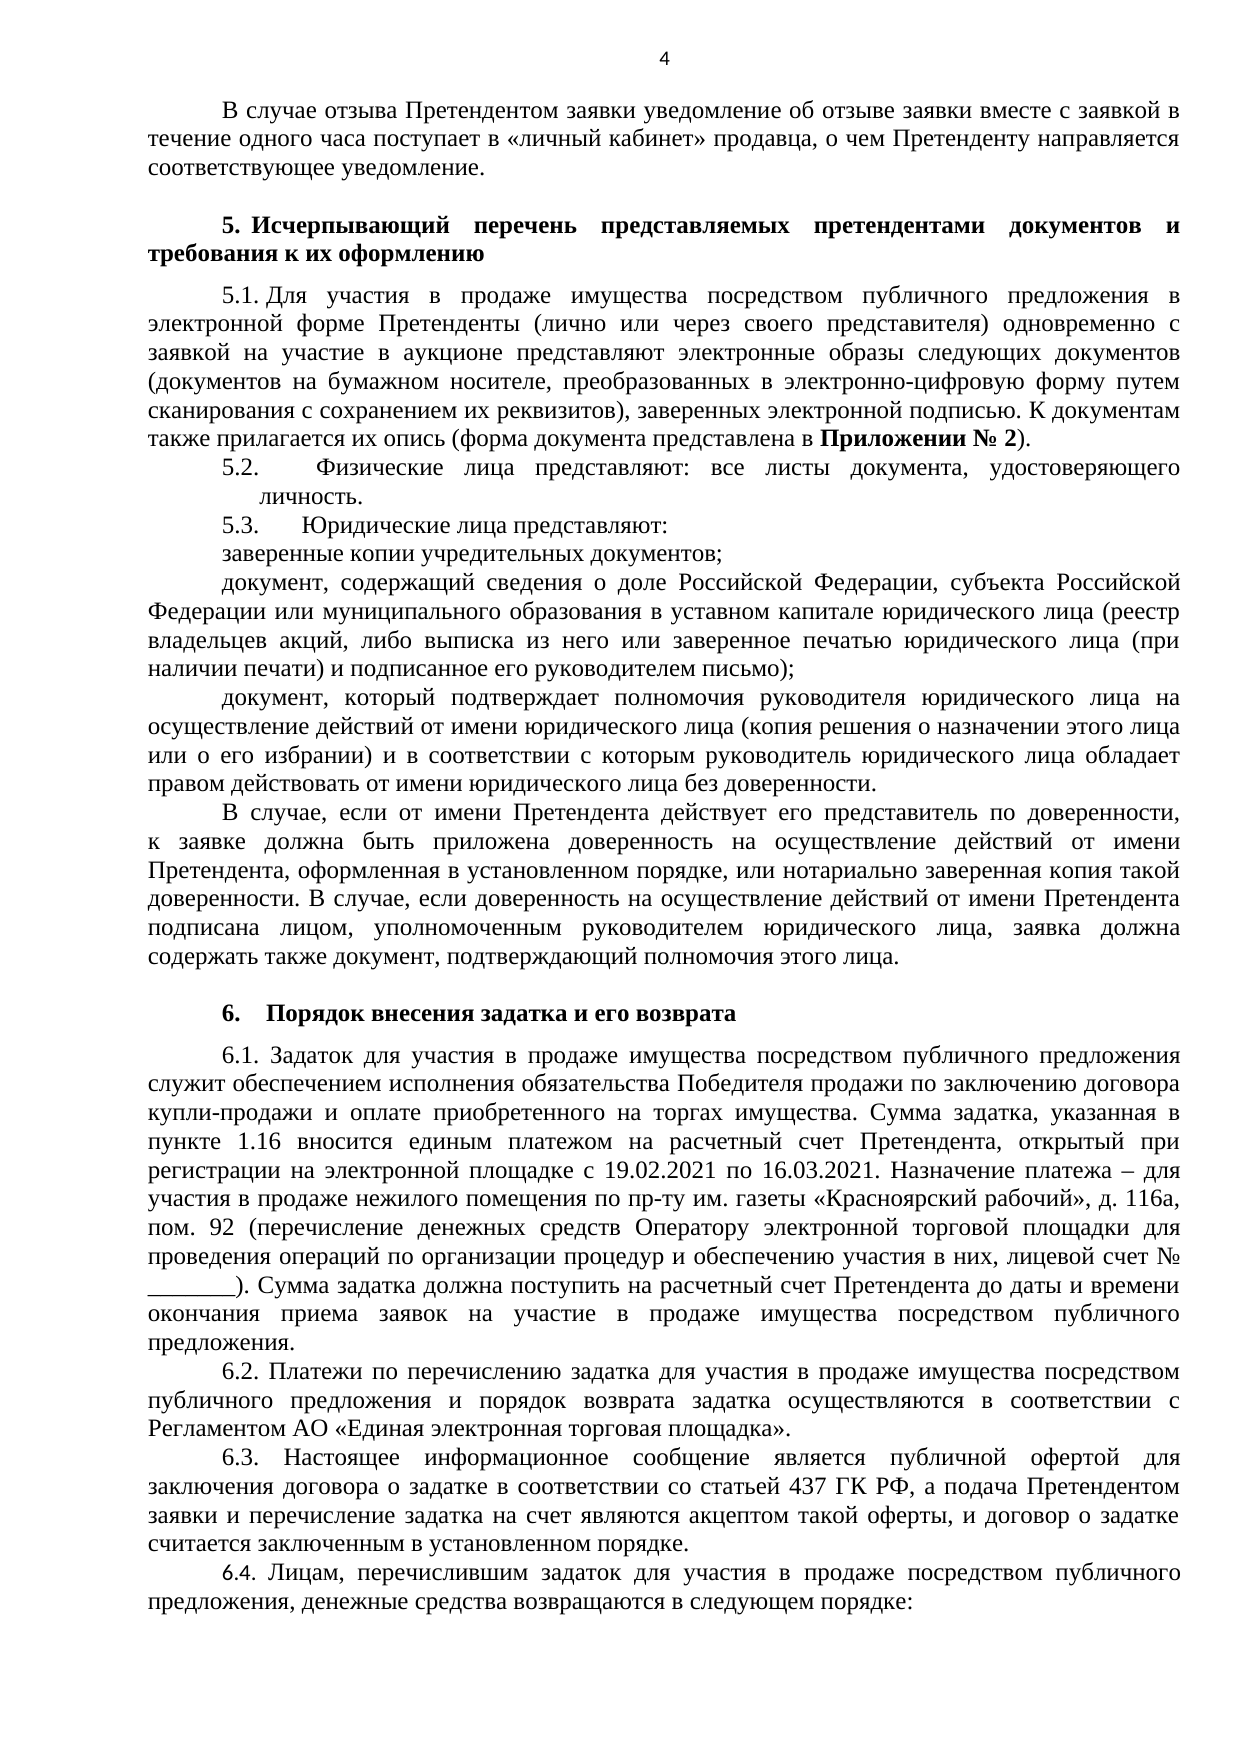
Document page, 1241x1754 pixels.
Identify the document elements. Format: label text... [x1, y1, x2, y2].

text заверенные копии учредительных документов; [148, 538, 1181, 567]
text 6.1. Задаток для участия в продаже имущества посредством публичного предложения служит обеспечением исполнения обязательства Победителя продажи по заключению договора купли-продажи и оплате приобретенного на торгах имущества. Сумма задатка, указанная в пункте 1.16 вносится единым платежом на расчетный счет Претендента, открытый при регистрации на электронной площадке с 19.02.2021 по 16.03.2021. Назначение платежа – для участия в продаже нежилого помещения по пр-ту им. газеты «Красноярский рабочий», д. 116а, пом. 92 (перечисление денежных средств Оператору электронной торговой площадки для проведения операций по организации процедур и обеспечению участия в них, лицевой счет № _______). Сумма задатка должна поступить на расчетный счет Претендента до даты и времени окончания приема заявок на участие в продаже имущества посредством публичного предложения. [148, 1040, 1181, 1356]
list Юридические лица представляют: [222, 510, 1181, 538]
list Исчерпывающий перечень представляемых претендентами документов и требования к их оформлению [148, 210, 1181, 267]
text документ, который подтверждает полномочия руководителя юридического лица на осуществление действий от имени юридического лица (копия решения о назначении этого лица или о его избрании) и в соответствии с которым руководитель юридического лица обладает правом действовать от имени юридического лица без доверенности. [148, 682, 1181, 797]
list Физические лица представляют: все листы документа, удостоверяющего личность. [222, 452, 1181, 510]
list Порядок внесения задатка и его возврата [148, 998, 1181, 1027]
text В случае отзыва Претендентом заявки уведомление об отзыве заявки вместе с заявкой в течение одного часа поступает в «личный кабинет» продавца, о чем Претенденту направляется соответствующее уведомление. [148, 95, 1181, 181]
text 6.4. Лицам, перечислившим задаток для участия в продаже посредством публичного предложения, денежные средства возвращаются в следующем порядке: [148, 1557, 1181, 1615]
text В случае, если от имени Претендента действует его представитель по доверенности, к заявке должна быть приложена доверенность на осуществление действий от имени Претендента, оформленная в установленном порядке, или нотариально заверенная копия такой доверенности. В случае, если доверенность на осуществление действий от имени Претендента подписана лицом, уполномоченным руководителем юридического лица, заявка должна содержать также документ, подтверждающий полномочия этого лица. [148, 797, 1181, 970]
list Для участия в продаже имущества посредством публичного предложения в электронной форме Претенденты (лично или через своего представителя) одновременно с заявкой на участие в аукционе представляют электронные образы следующих документов (документов на бумажном носителе, преобразованных в электронно-цифровую форму путем сканирования с сохранением их реквизитов), заверенных электронной подписью. К документам также прилагается их опись (форма документа представлена в Приложении № 2). [148, 280, 1181, 452]
text 6.2. Платежи по перечислению задатка для участия в продаже имущества посредством публичного предложения и порядок возврата задатка осуществляются в соответствии с Регламентом АО «Единая электронная торговая площадка». [148, 1356, 1181, 1442]
text документ, содержащий сведения о доле Российской Федерации, субъекта Российской Федерации или муниципального образования в уставном капитале юридического лица (реестр владельцев акций, либо выписка из него или заверенное печатью юридического лица (при наличии печати) и подписанное его руководителем письмо); [148, 567, 1181, 682]
text 6.3. Настоящее информационное сообщение является публичной офертой для заключения договора о задатке в соответствии со статьей 437 ГК РФ, а подача Претендентом заявки и перечисление задатка на счет являются акцептом такой оферты, и договор о задатке считается заключенным в установленном порядке. [148, 1442, 1181, 1557]
